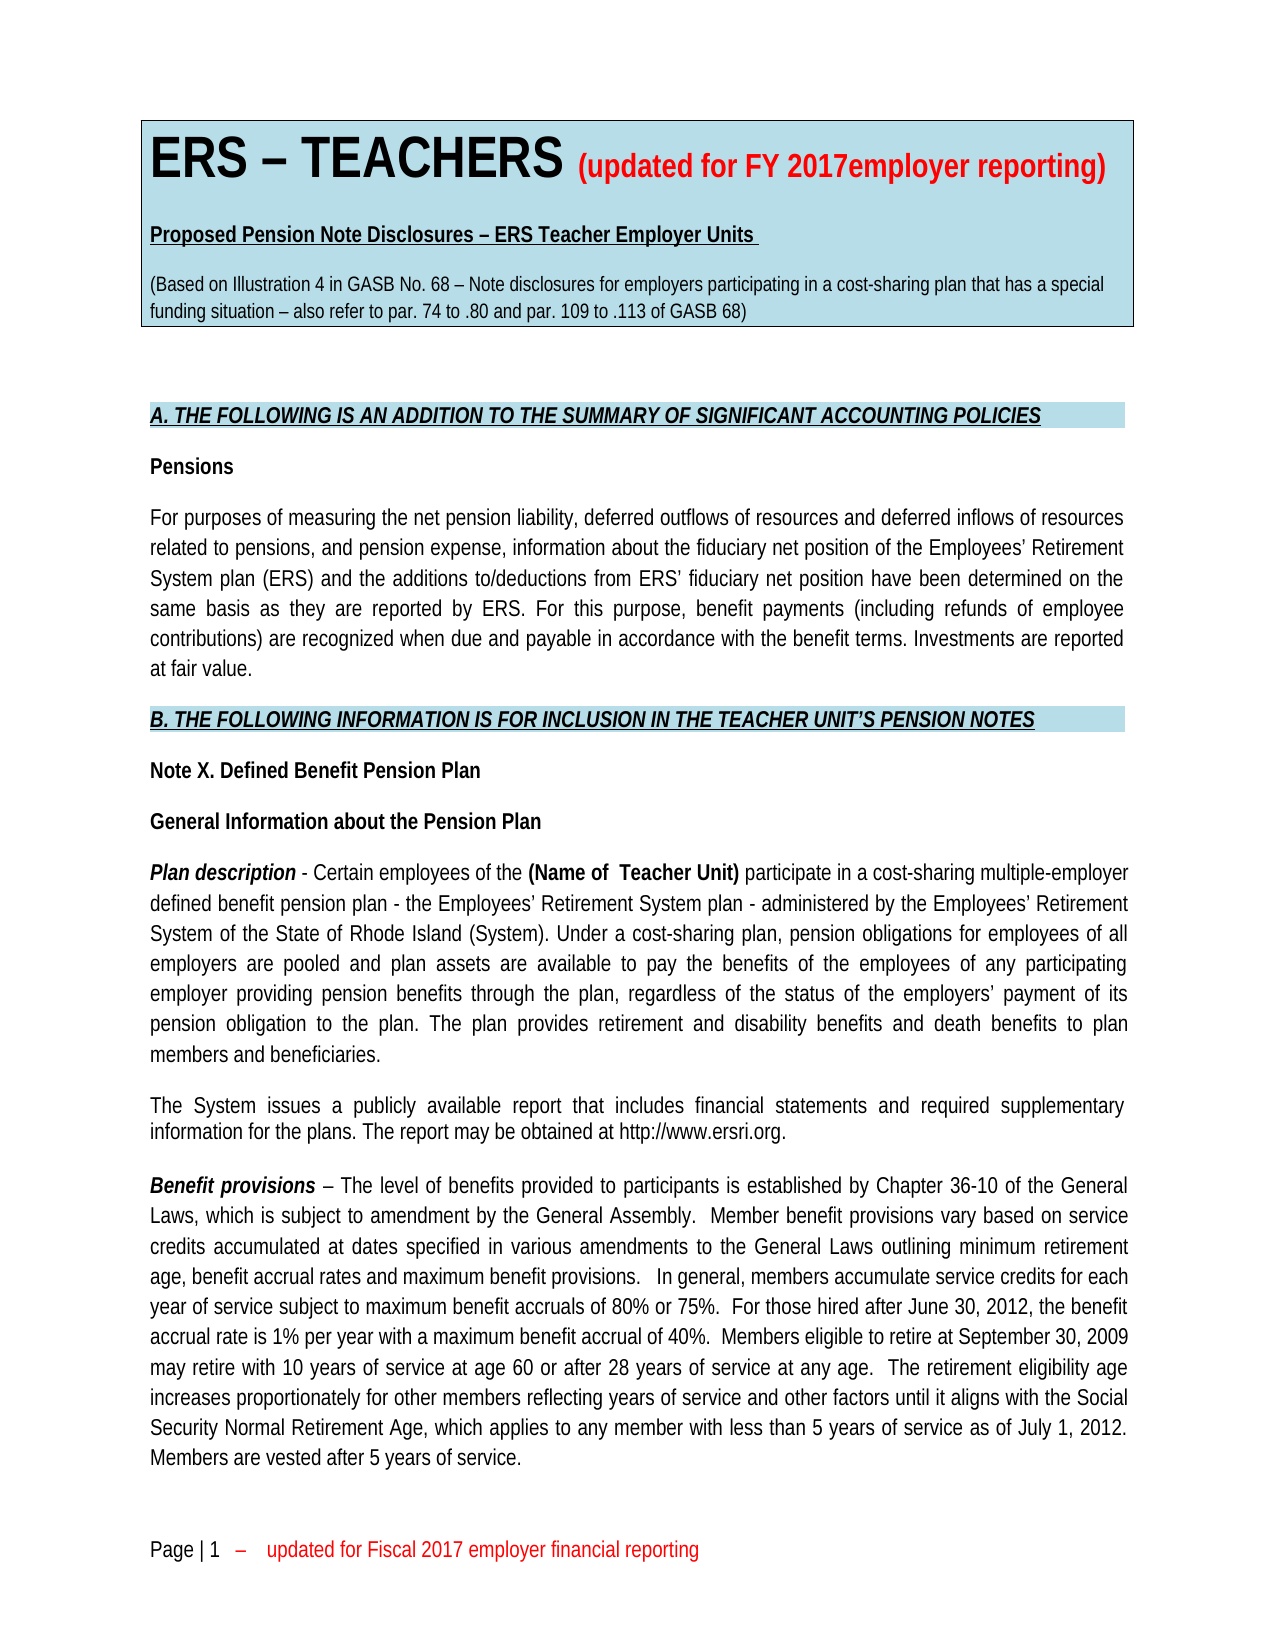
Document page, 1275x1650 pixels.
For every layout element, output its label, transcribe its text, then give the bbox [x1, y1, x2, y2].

text Proposed Pension Note Disclosures – ERS Teacher Employer Units [142, 218, 1133, 247]
text Note X. Defined Benefit Pension Plan [150, 757, 1125, 783]
text B. THE FOLLOWING INFORMATION IS FOR INCLUSION IN THE TEACHER UNIT’S PENSION NOTES [150, 706, 1125, 732]
text Benefit provisions – The level of benefits provided to participants is established by Chapter 36-10 of the General Laws, which is subject to amendment by the General Assembly. Member benefit provisions vary based on service credits accumulated at dates specified in various amendments to the General Laws outlining minimum retirement age, benefit accrual rates and maximum benefit provisions. In general, members accumulate service credits for each year of service subject to maximum benefit accruals of 80% or 75%. For those hired after June 30, 2012, the benefit accrual rate is 1% per year with a maximum benefit accrual of 40%. Members eligible to retire at September 30, 2009 may retire with 10 years of service at age 60 or after 28 years of service at any age. The retirement eligibility age increases proportionately for other members reflecting years of service and other factors until it aligns with the Social Security Normal Retirement Age, which applies to any member with less than 5 years of service as of July 1, 2012. Members are vested after 5 years of service. [150, 1172, 1129, 1471]
text A. THE FOLLOWING IS AN ADDITION TO THE SUMMARY OF SIGNIFICANT ACCOUNTING POLICIES [150, 402, 1125, 428]
text Plan description - Certain employees of the (Name of Teacher Unit) participate in a cost-sharing multiple-employer defined benefit pension plan - the Employees’ Retirement System plan - administered by the Employees’ Retirement System of the State of Rhode Island (System). Under a cost-sharing plan, pension obligations for employees of all employers are pooled and plan assets are available to pay the benefits of the employees of any participating employer providing pension benefits through the plan, regardless of the status of the employers’ payment of its pension obligation to the plan. The plan provides retirement and disability benefits and death benefits to plan members and beneficiaries. [150, 859, 1129, 1067]
text General Information about the Pension Plan [150, 808, 1125, 834]
text For purposes of measuring the net pension liability, deferred outflows of resources and deferred inflows of resources related to pensions, and pension expense, information about the fiduciary net position of the Employees’ Retirement System plan (ERS) and the additions to/deductions from ERS’ fiduciary net position have been determined on the same basis as they are reported by ERS. For this purpose, benefit payments (including refunds of employee contributions) are recognized when due and payable in accordance with the benefit terms. Investments are reported at fair value. [150, 504, 1125, 681]
text Pensions [150, 453, 1125, 479]
text The System issues a publicly available report that includes financial statements and required supplementary information for the plans. The report may be obtained at http://www.ersri.org. [150, 1092, 1125, 1144]
text ERS – TEACHERS (updated for FY 2017employer reporting) [142, 121, 1133, 190]
text (Based on Illustration 4 in GASB No. 68 – Note disclosures for employers participating in a cost-sharing plan that has a special funding situation – also refer to par. 74 to .80 and par. 109 to .113 of GASB 68) [142, 269, 1133, 326]
